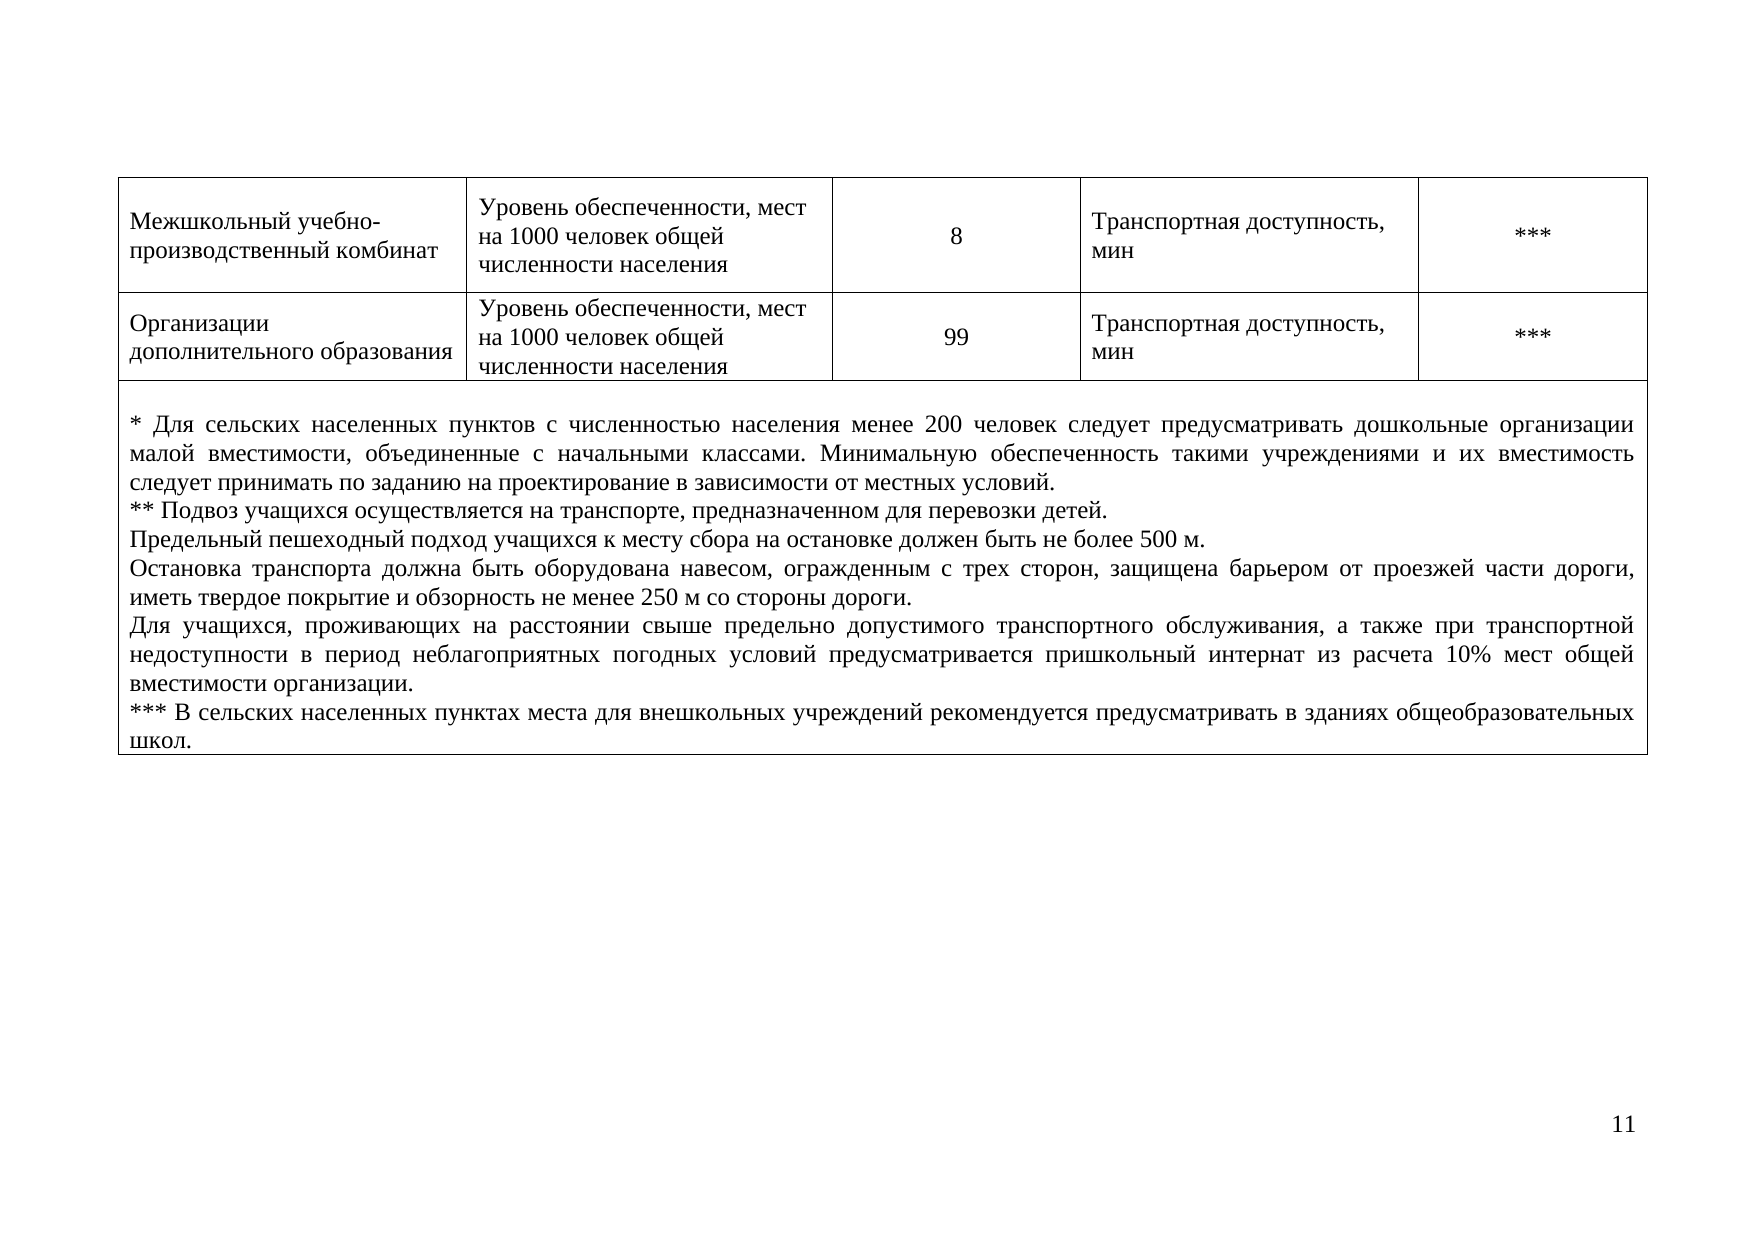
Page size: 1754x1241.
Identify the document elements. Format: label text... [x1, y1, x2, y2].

table_cell *** [1419, 178, 1647, 292]
table_cell 8 [833, 178, 1080, 292]
table_cell Транспортная доступность, мин [1081, 178, 1418, 292]
table_cell Межшкольный учебно-производственный комбинат [119, 178, 466, 292]
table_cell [467, 178, 832, 292]
table_cell Транспортная доступность, мин [1081, 293, 1418, 379]
table_cell * Для сельских населенных пунктов с численностью населения менее 200 человек следует предусматривать дошкольные организации малой вместимости, объединенные с начальными классами. Минимальную обеспеченность такими учреждениями и их вместимость следует принимать по заданию на проектирование в зависимости от местных условий. ** Подвоз учащихся осуществляется на транспорте, предназначенном для перевозки детей. Предельный пешеходный подход учащихся к месту сбора на остановке должен быть не более 500 м. Остановка транспорта должна быть оборудована навесом, огражденным с трех сторон, защищена барьером от проезжей части дороги, иметь твердое покрытие и обзорность не менее 250 м со стороны дороги. Для учащихся, проживающих на расстоянии свыше предельно допустимого транспортного обслуживания, а также при транспортной недоступности в период неблагоприятных погодных условий предусматривается пришкольный интернат из расчета 10% мест общей вместимости организации. *** В сельских населенных пунктах места для внешкольных учреждений рекомендуется предусматривать в зданиях общеобразовательных школ. [119, 381, 1647, 754]
table_cell 99 [833, 293, 1080, 379]
table_cell *** [1419, 293, 1647, 379]
table_cell Организации дополнительного образования [119, 293, 466, 379]
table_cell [467, 293, 832, 379]
